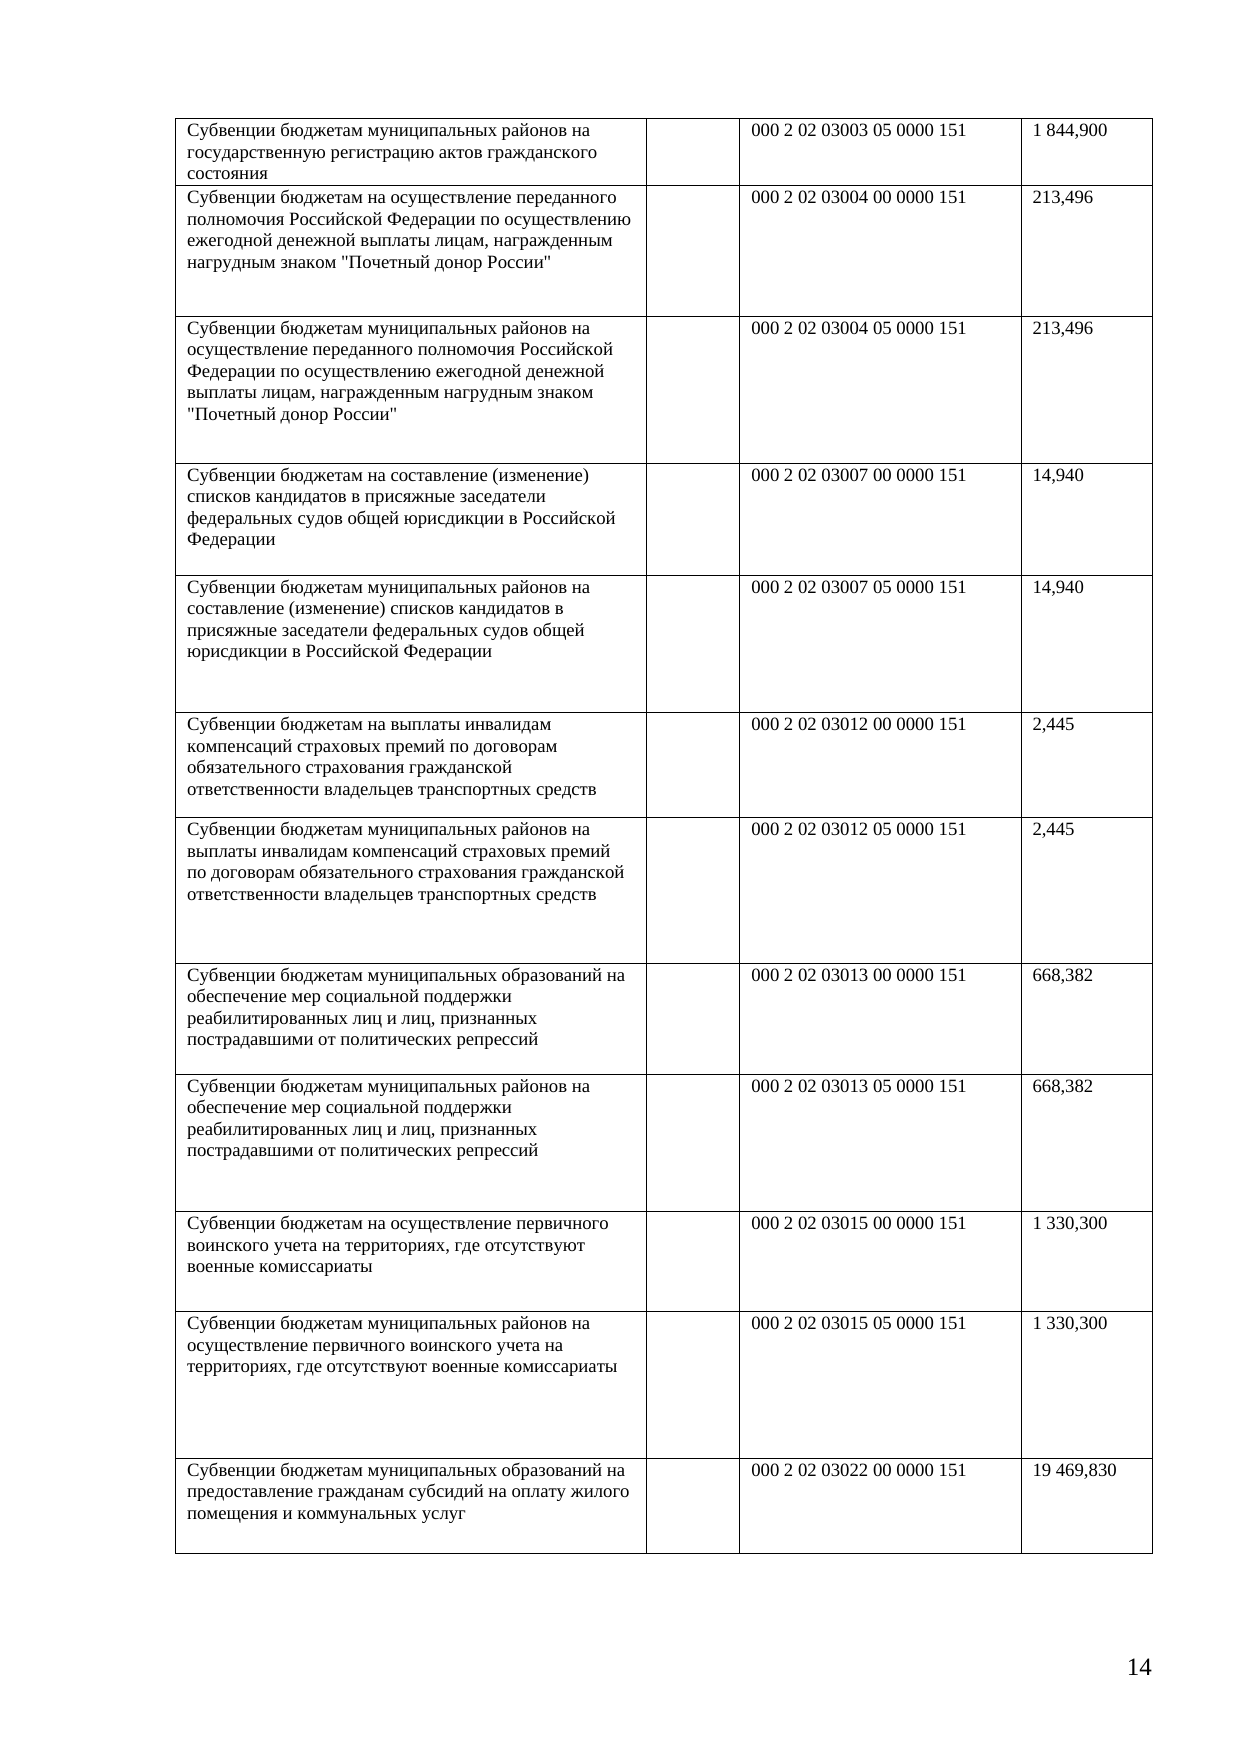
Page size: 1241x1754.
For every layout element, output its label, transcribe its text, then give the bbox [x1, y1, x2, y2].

table_cell 668,382 [1022, 1075, 1152, 1211]
table_cell [647, 1212, 739, 1311]
table_cell 1 844,900 [1022, 119, 1152, 185]
table_cell Субвенции бюджетам муниципальных районов на государственную регистрацию актов гражданского состояния [176, 119, 646, 185]
table_cell 213,496 [1022, 317, 1152, 462]
table_cell 000 2 02 03012 00 0000 151 [740, 713, 1021, 817]
table_cell 2,445 [1022, 818, 1152, 963]
table_cell Субвенции бюджетам муниципальных образований на обеспечение мер социальной поддержки реабилитированных лиц и лиц, признанных пострадавшими от политических репрессий [176, 964, 646, 1073]
table_cell Субвенции бюджетам на осуществление переданного полномочия Российской Федерации по осуществлению ежегодной денежной выплаты лицам, награжденным нагрудным знаком "Почетный донор России" [176, 186, 646, 316]
table_cell [647, 964, 739, 1073]
table_cell 213,496 [1022, 186, 1152, 316]
table_cell Субвенции бюджетам муниципальных районов на осуществление первичного воинского учета на территориях, где отсутствуют военные комиссариаты [176, 1312, 646, 1458]
table_cell [647, 119, 739, 185]
table_cell 000 2 02 03004 00 0000 151 [740, 186, 1021, 316]
table_cell [647, 818, 739, 963]
table_cell [647, 317, 739, 462]
table_cell 14,940 [1022, 464, 1152, 574]
table_cell 000 2 02 03013 05 0000 151 [740, 1075, 1021, 1211]
table_cell 000 2 02 03015 05 0000 151 [740, 1312, 1021, 1458]
table_cell Субвенции бюджетам на составление (изменение) списков кандидатов в присяжные заседатели федеральных судов общей юрисдикции в Российской Федерации [176, 464, 646, 574]
table_cell 000 2 02 03007 05 0000 151 [740, 576, 1021, 712]
table_cell Субвенции бюджетам муниципальных районов на выплаты инвалидам компенсаций страховых премий по договорам обязательного страхования гражданской ответственности владельцев транспортных средств [176, 818, 646, 963]
table_cell [647, 186, 739, 316]
table_cell 668,382 [1022, 964, 1152, 1073]
table_cell Субвенции бюджетам муниципальных районов на обеспечение мер социальной поддержки реабилитированных лиц и лиц, признанных пострадавшими от политических репрессий [176, 1075, 646, 1211]
table_cell Субвенции бюджетам муниципальных районов на осуществление переданного полномочия Российской Федерации по осуществлению ежегодной денежной выплаты лицам, награжденным нагрудным знаком "Почетный донор России" [176, 317, 646, 462]
table_cell 1 330,300 [1022, 1312, 1152, 1458]
table_cell 14,940 [1022, 576, 1152, 712]
table_cell [647, 1312, 739, 1458]
table_cell [647, 1459, 739, 1553]
table_cell 000 2 02 03012 05 0000 151 [740, 818, 1021, 963]
table_cell 000 2 02 03013 00 0000 151 [740, 964, 1021, 1073]
table_cell [647, 576, 739, 712]
table_cell Субвенции бюджетам муниципальных районов на составление (изменение) списков кандидатов в присяжные заседатели федеральных судов общей юрисдикции в Российской Федерации [176, 576, 646, 712]
table_cell [647, 713, 739, 817]
table_cell Субвенции бюджетам на осуществление первичного воинского учета на территориях, где отсутствуют военные комиссариаты [176, 1212, 646, 1311]
table_cell Субвенции бюджетам на выплаты инвалидам компенсаций страховых премий по договорам обязательного страхования гражданской ответственности владельцев транспортных средств [176, 713, 646, 817]
table_cell 1 330,300 [1022, 1212, 1152, 1311]
table_cell 000 2 02 03007 00 0000 151 [740, 464, 1021, 574]
table_cell Субвенции бюджетам муниципальных образований на предоставление гражданам субсидий на оплату жилого помещения и коммунальных услуг [176, 1459, 646, 1553]
table_cell 000 2 02 03004 05 0000 151 [740, 317, 1021, 462]
table_cell [647, 1075, 739, 1211]
table_cell 19 469,830 [1022, 1459, 1152, 1553]
table_cell 2,445 [1022, 713, 1152, 817]
table_cell 000 2 02 03015 00 0000 151 [740, 1212, 1021, 1311]
table_cell 000 2 02 03003 05 0000 151 [740, 119, 1021, 185]
table_cell 000 2 02 03022 00 0000 151 [740, 1459, 1021, 1553]
table_cell [647, 464, 739, 574]
